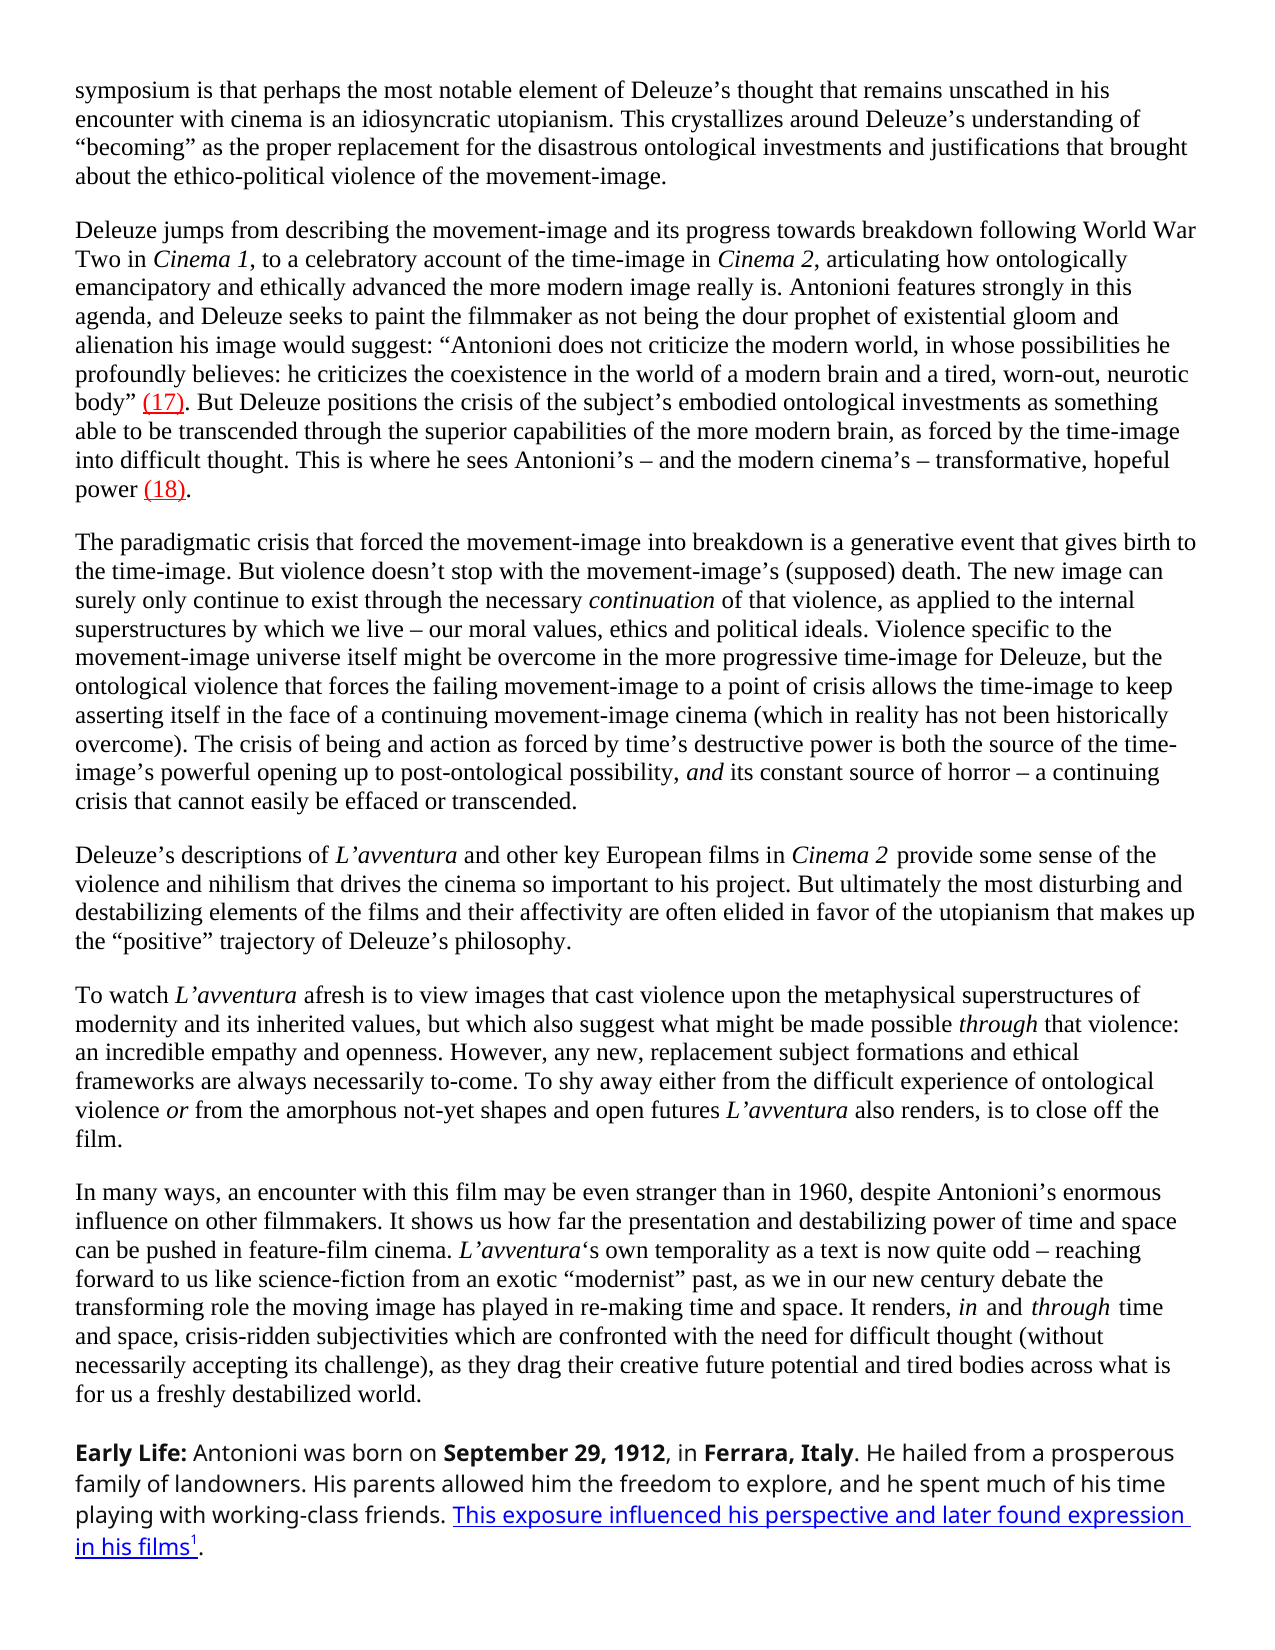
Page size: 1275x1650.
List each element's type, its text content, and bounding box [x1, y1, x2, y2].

text The paradigmatic crisis that forced the movement-image into breakdown is a generative event that gives birth to the time-image. But violence doesn’t stop with the movement-image’s (supposed) death. The new image can surely only continue to exist through the necessary continuation of that violence, as applied to the internal superstructures by which we live – our moral values, ethics and political ideals. Violence specific to the movement-image universe itself might be overcome in the more progressive time-image for Deleuze, but the ontological violence that forces the failing movement-image to a point of crisis allows the time-image to keep asserting itself in the face of a continuing movement-image cinema (which in reality has not been historically overcome). The crisis of being and action as forced by time’s destructive power is both the source of the time-image’s powerful opening up to post-ontological possibility, and its constant source of horror – a continuing crisis that cannot easily be effaced or transcended. [75, 527, 1200, 815]
text Early Life: Antonioni was born on September 29, 1912, in Ferrara, Italy. He hailed from a prosperous family of landowners. His parents allowed him the freedom to explore, and he spent much of his time playing with working-class friends. This exposure influenced his perspective and later found expression in his films1. [75, 1437, 1200, 1562]
text Deleuze jumps from describing the movement-image and its progress towards breakdown following World War Two in Cinema 1, to a celebratory account of the time-image in Cinema 2, articulating how ontologically emancipatory and ethically advanced the more modern image really is. Antonioni features strongly in this agenda, and Deleuze seeks to paint the filmmaker as not being the dour prophet of existential gloom and alienation his image would suggest: “Antonioni does not criticize the modern world, in whose possibilities he profoundly believes: he criticizes the coexistence in the world of a modern brain and a tired, worn-out, neurotic body” (17). But Deleuze positions the crisis of the subject’s embodied ontological investments as something able to be transcended through the superior capabilities of the more modern brain, as forced by the time-image into difficult thought. This is where he sees Antonioni’s – and the modern cinema’s – transformative, hopeful power (18). [75, 215, 1200, 502]
text Deleuze’s descriptions of L’avventura and other key European films in Cinema 2 provide some sense of the violence and nihilism that drives the cinema so important to his project. But ultimately the most disturbing and destabilizing elements of the films and their affectivity are often elided in favor of the utopianism that makes up the “positive” trajectory of Deleuze’s philosophy. [75, 840, 1200, 955]
text In many ways, an encounter with this film may be even stranger than in 1960, despite Antonioni’s enormous influence on other filmmakers. It shows us how far the presentation and destabilizing power of time and space can be pushed in feature-film cinema. L’avventura‘s own temporality as a text is now quite odd – reaching forward to us like science-fiction from an exotic “modernist” past, as we in our new century debate the transforming role the moving image has played in re-making time and space. It renders, in and through time and space, crisis-ridden subjectivities which are confronted with the need for difficult thought (without necessarily accepting its challenge), as they drag their creative future potential and tired bodies across what is for us a freshly destabilized world. [75, 1177, 1200, 1407]
text To watch L’avventura afresh is to view images that cast violence upon the metaphysical superstructures of modernity and its inherited values, but which also suggest what might be made possible through that violence: an incredible empathy and openness. However, any new, replacement subject formations and ethical frameworks are always necessarily to-come. To shy away either from the difficult experience of ontological violence or from the amorphous not-yet shapes and open futures L’avventura also renders, is to close off the film. [75, 980, 1200, 1152]
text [75, 75, 1200, 190]
